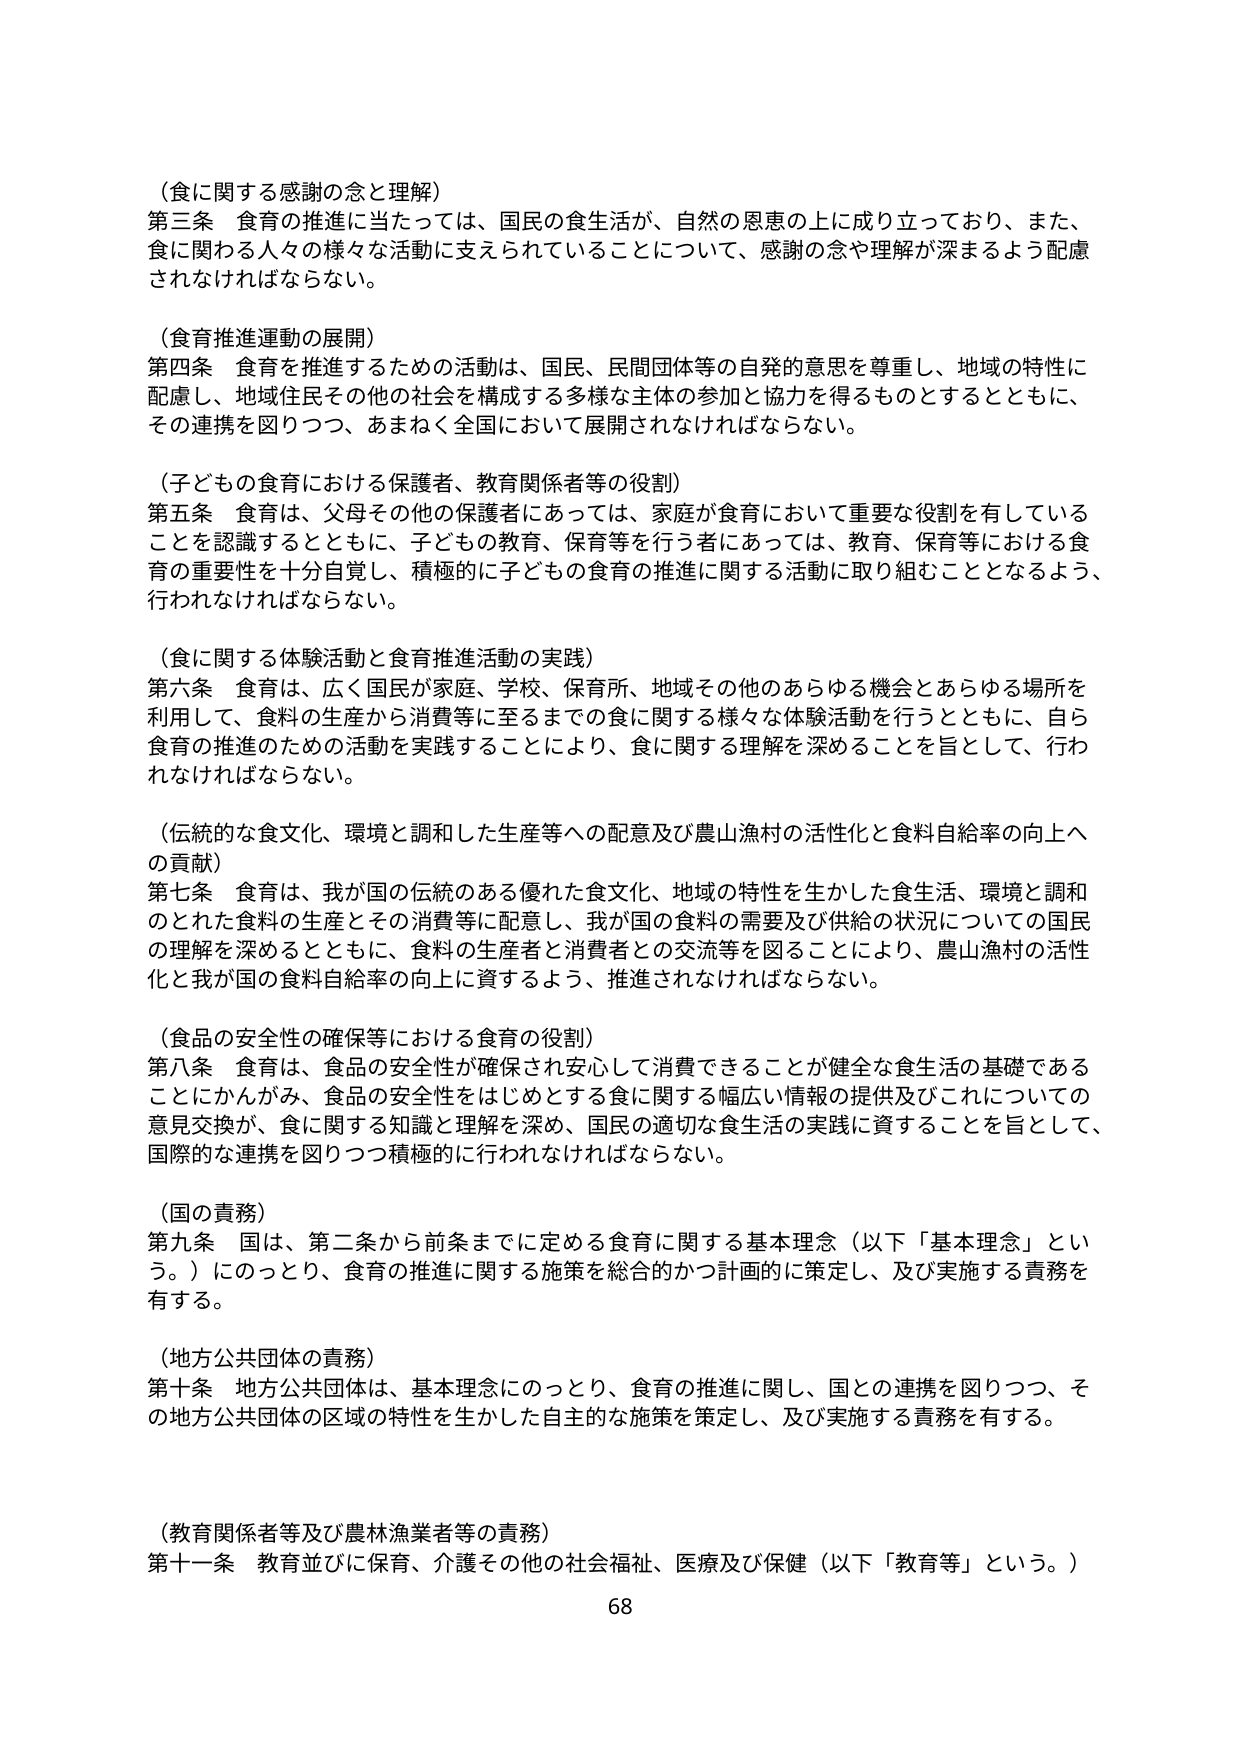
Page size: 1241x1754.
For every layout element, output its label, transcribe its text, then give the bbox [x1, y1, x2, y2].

text （国の責務） [148, 1198, 1092, 1227]
text 第七条 食育は、我が国の伝統のある優れた食文化、地域の特性を生かした食生活、環境と調和のとれた食料の生産とその消費等に配意し、我が国の食料の需要及び供給の状況についての国民の理解を深めるとともに、食料の生産者と消費者との交流等を図ることにより、農山漁村の活性化と我が国の食料自給率の向上に資するよう、推進されなければならない。 [148, 877, 1092, 993]
text （食品の安全性の確保等における食育の役割） [148, 1023, 1092, 1052]
text （地方公共団体の責務） [148, 1343, 1092, 1373]
text 第九条 国は、第二条から前条までに定める食育に関する基本理念（以下「基本理念」という。）にのっとり、食育の推進に関する施策を総合的かつ計画的に策定し、及び実施する責務を有する。 [148, 1227, 1092, 1314]
text （教育関係者等及び農林漁業者等の責務） [148, 1518, 1092, 1548]
text （子どもの食育における保護者、教育関係者等の役割） [148, 468, 1092, 498]
text （食育推進運動の展開） [148, 323, 1092, 352]
text （伝統的な食文化、環境と調和した生産等への配意及び農山漁村の活性化と食料自給率の向上への貢献） [148, 818, 1092, 877]
text 第六条 食育は、広く国民が家庭、学校、保育所、地域その他のあらゆる機会とあらゆる場所を利用して、食料の生産から消費等に至るまでの食に関する様々な体験活動を行うとともに、自ら食育の推進のための活動を実践することにより、食に関する理解を深めることを旨として、行われなければならない。 [148, 673, 1092, 789]
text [148, 1548, 1092, 1577]
text 第八条 食育は、食品の安全性が確保され安心して消費できることが健全な食生活の基礎であることにかんがみ、食品の安全性をはじめとする食に関する幅広い情報の提供及びこれについての意見交換が、食に関する知識と理解を深め、国民の適切な食生活の実践に資することを旨として、国際的な連携を図りつつ積極的に行われなければならない。 [148, 1052, 1092, 1168]
text 第四条 食育を推進するための活動は、国民、民間団体等の自発的意思を尊重し、地域の特性に配慮し、地域住民その他の社会を構成する多様な主体の参加と協力を得るものとするとともに、その連携を図りつつ、あまねく全国において展開されなければならない。 [148, 352, 1092, 439]
text （食に関する体験活動と食育推進活動の実践） [148, 643, 1092, 673]
text 第五条 食育は、父母その他の保護者にあっては、家庭が食育において重要な役割を有していることを認識するとともに、子どもの教育、保育等を行う者にあっては、教育、保育等における食育の重要性を十分自覚し、積極的に子どもの食育の推進に関する活動に取り組むこととなるよう、行われなければならない。 [148, 498, 1092, 614]
text （食に関する感謝の念と理解） [148, 177, 1092, 206]
text 第十条 地方公共団体は、基本理念にのっとり、食育の推進に関し、国との連携を図りつつ、その地方公共団体の区域の特性を生かした自主的な施策を策定し、及び実施する責務を有する。 [148, 1373, 1092, 1431]
text 第三条 食育の推進に当たっては、国民の食生活が、自然の恩恵の上に成り立っており、また、食に関わる人々の様々な活動に支えられていることについて、感謝の念や理解が深まるよう配慮されなければならない。 [148, 206, 1092, 293]
